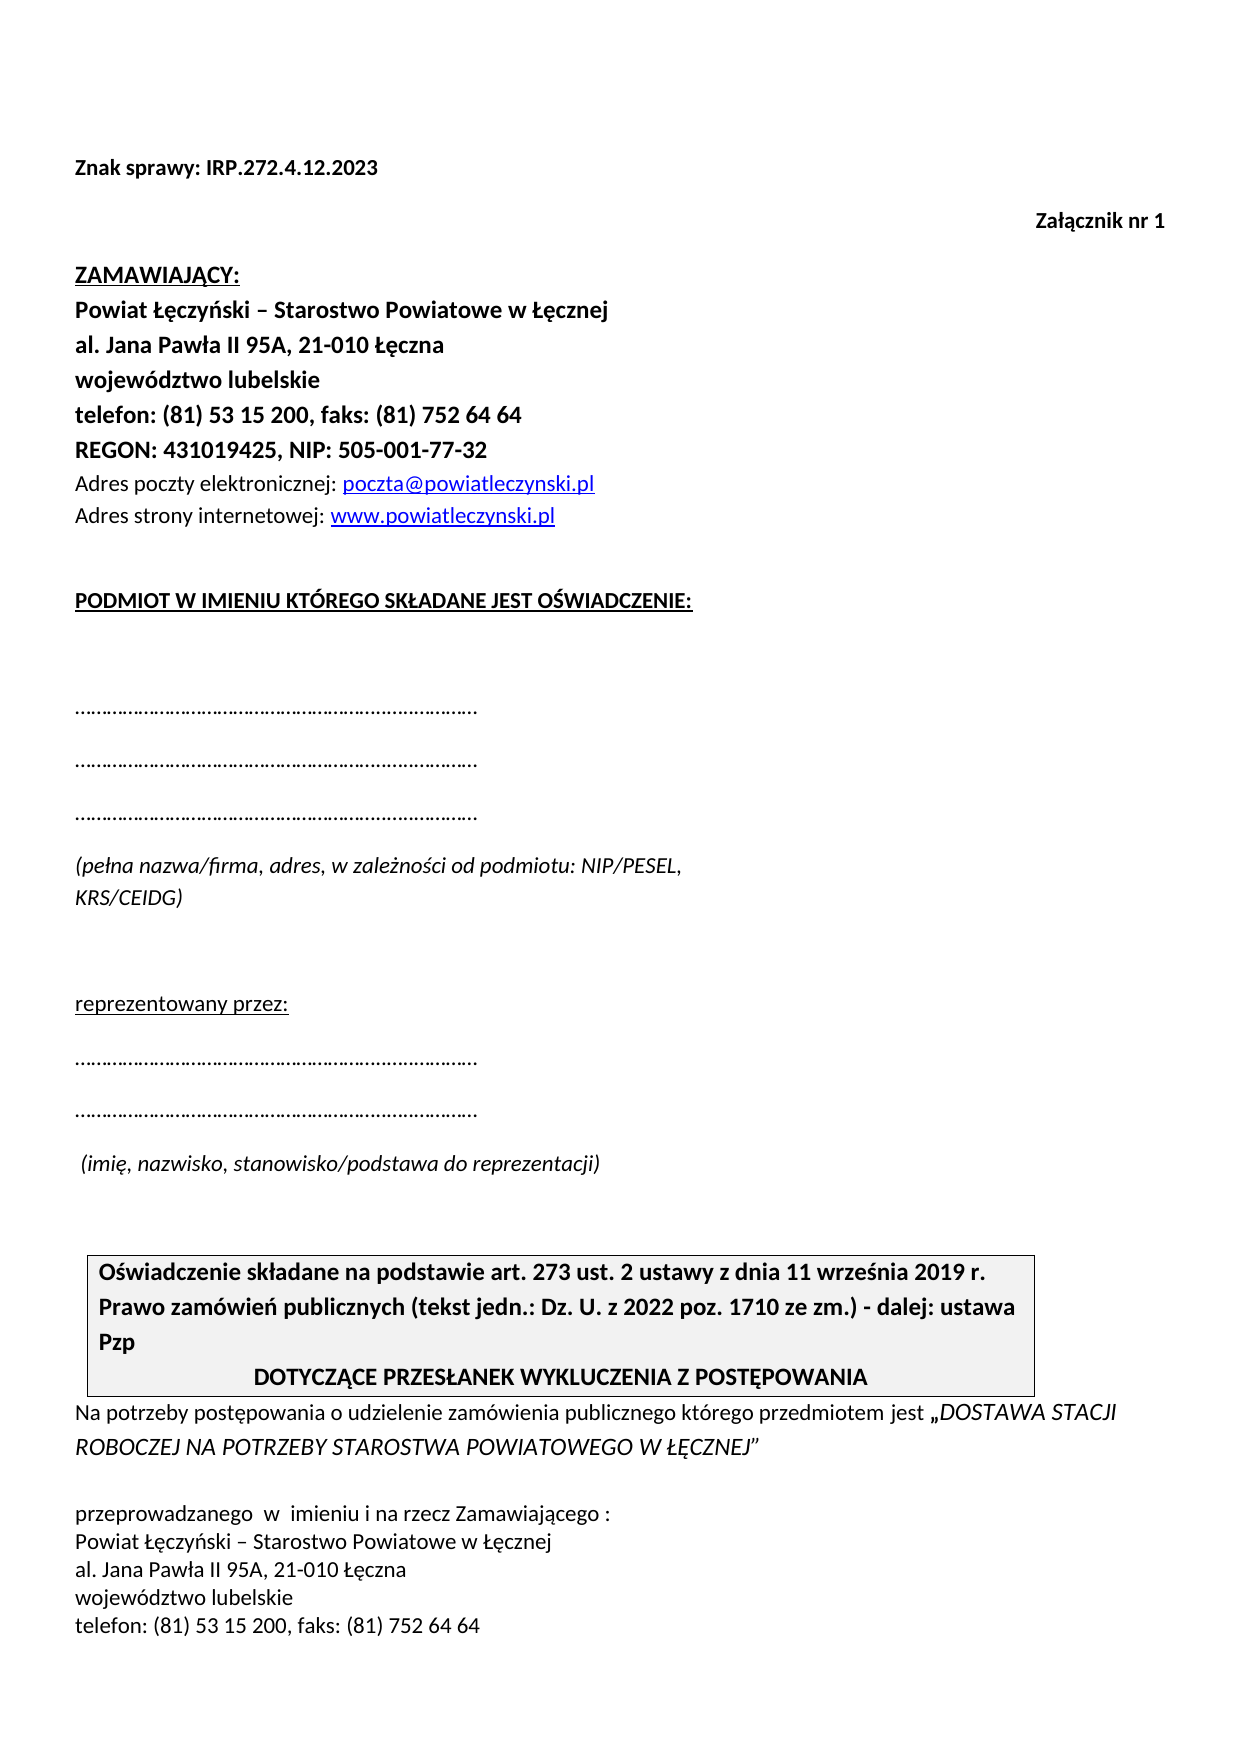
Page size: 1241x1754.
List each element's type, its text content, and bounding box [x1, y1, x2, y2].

text telefon: (81) 53 15 200, faks: (81) 752 64 64 [75, 399, 1165, 429]
text …………………………………………………..…..………… [75, 798, 723, 826]
text …………………………………………………..…..………… [75, 1043, 723, 1071]
text telefon: (81) 53 15 200, faks: (81) 752 64 64 [75, 1611, 1165, 1639]
text Powiat Łęczyński – Starostwo Powiatowe w Łęcznej [75, 294, 1165, 324]
text reprezentowany przez: [75, 989, 1165, 1018]
text ZAMAWIAJĄCY: [75, 259, 1165, 289]
text Na potrzeby postępowania o udzielenie zamówienia publicznego którego przedmiotem jest „DOSTAWA STACJI ROBOCZEJ NA POTRZEBY STAROSTWA POWIATOWEGO W ŁĘCZNEJ” [75, 1397, 1165, 1462]
text …………………………………………………..…..………… [75, 1096, 723, 1124]
text REGON: 431019425, NIP: 505-001-77-32 [75, 434, 1165, 464]
text Znak sprawy: IRP.272.4.12.2023 [75, 153, 1165, 181]
text przeprowadzanego w imieniu i na rzecz Zamawiającego : [75, 1499, 1165, 1527]
text Załącznik nr 1 [75, 206, 1165, 234]
text al. Jana Pawła II 95A, 21-010 Łęczna [75, 1555, 1165, 1583]
text al. Jana Pawła II 95A, 21-010 Łęczna [75, 329, 1165, 359]
text …………………………………………………..…..………… [75, 745, 723, 773]
text Powiat Łęczyński – Starostwo Powiatowe w Łęcznej [75, 1527, 1165, 1555]
text województwo lubelskie [75, 1583, 1165, 1611]
text …………………………………………………..…..………… [75, 692, 723, 720]
text (imię, nazwisko, stanowisko/podstawa do reprezentacji) [75, 1149, 1165, 1177]
text województwo lubelskie [75, 364, 1165, 394]
text Adres strony internetowej: www.powiatleczynski.pl [75, 501, 1165, 529]
table_header Oświadczenie składane na podstawie art. 273 ust. 2 ustawy z dnia 11 września 2019 r. Prawo zamówień publicznych (tekst jedn.: Dz. U. z 2022 poz. 1710 ze zm.) - dalej: ustawa Pzp DOTYCZĄCE PRZESŁANEK WYKLUCZENIA Z POSTĘPOWANIA [88, 1256, 1034, 1396]
text (pełna nazwa/firma, adres, w zależności od podmiotu: NIP/PESEL, KRS/CEIDG) [75, 851, 693, 912]
text Adres poczty elektronicznej: poczta@powiatleczynski.pl [75, 469, 1165, 497]
text PODMIOT W IMIENIU KTÓREGO SKŁADANE JEST OŚWIADCZENIE: [75, 586, 1165, 614]
